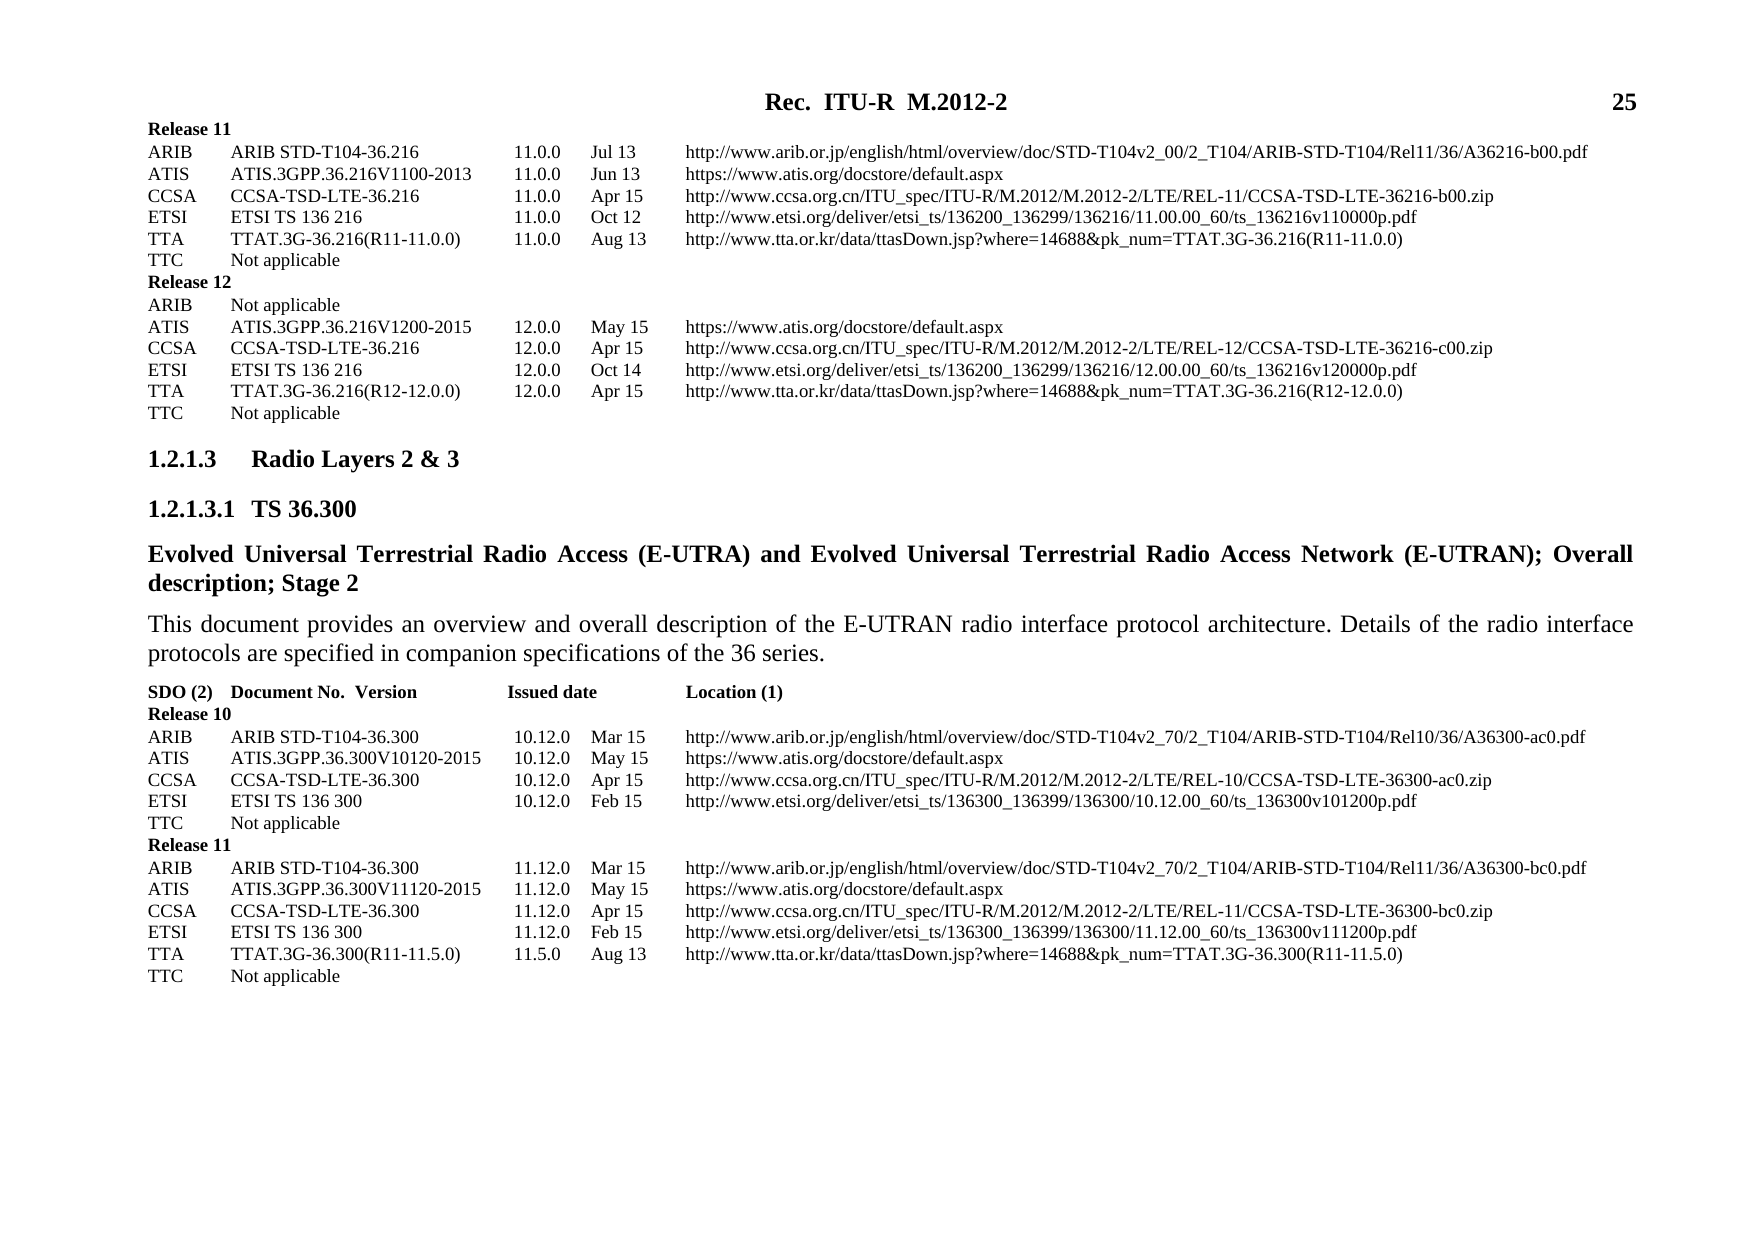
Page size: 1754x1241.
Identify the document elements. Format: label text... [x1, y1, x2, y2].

text ATIS ATIS.3GPP.36.300V10120-2015 10.12.0 May 15 https://www.atis.org/docstore/default.aspx [148, 747, 1636, 769]
text CCSA CCSA-TSD-LTE-36.216 12.0.0 Apr 15 http://www.ccsa.org.cn/ITU_spec/ITU-R/M.2012/M.2012-2/LTE/REL-12/CCSA-TSD-LTE-36216-c00.zip [148, 337, 1636, 359]
text TTC Not applicable [148, 812, 1636, 833]
text CCSA CCSA-TSD-LTE-36.216 11.0.0 Apr 15 http://www.ccsa.org.cn/ITU_spec/ITU-R/M.2012/M.2012-2/LTE/REL-11/CCSA-TSD-LTE-36216-b00.zip [148, 184, 1636, 206]
text TTC Not applicable [148, 964, 1636, 986]
text ARIB ARIB STD-T104-36.300 11.12.0 Mar 15 http://www.arib.or.jp/english/html/overview/doc/STD-T104v2_70/2_T104/ARIB-STD-T104/Rel11/36/A36300-bc0.pdf [148, 857, 1636, 878]
text ATIS ATIS.3GPP.36.300V11120-2015 11.12.0 May 15 https://www.atis.org/docstore/default.aspx [148, 878, 1636, 900]
text ARIB ARIB STD-T104-36.216 11.0.0 Jul 13 http://www.arib.or.jp/english/html/overview/doc/STD-T104v2_00/2_T104/ARIB-STD-T104/Rel11/36/A36216-b00.pdf [148, 141, 1636, 163]
text CCSA CCSA-TSD-LTE-36.300 10.12.0 Apr 15 http://www.ccsa.org.cn/ITU_spec/ITU-R/M.2012/M.2012-2/LTE/REL-10/CCSA-TSD-LTE-36300-ac0.zip [148, 769, 1636, 790]
text This document provides an overview and overall description of the E-UTRAN radio interface protocol architecture. Details of the radio interface protocols are specified in companion specifications of the 36 series. [148, 609, 1636, 667]
text Release 11 [148, 118, 1636, 140]
text SDO (2) Document No. Version Issued date Location (1) [148, 681, 1636, 702]
text ETSI ETSI TS 136 216 12.0.0 Oct 14 http://www.etsi.org/deliver/etsi_ts/136200_136299/136216/12.00.00_60/ts_136216v120000p.pdf [148, 359, 1636, 380]
text TTA TTAT.3G-36.300(R11-11.5.0) 11.5.0 Aug 13 http://www.tta.or.kr/data/ttasDown.jsp?where=14688&pk_num=TTAT.3G-36.300(R11-11.5.0) [148, 943, 1636, 964]
text ETSI ETSI TS 136 300 11.12.0 Feb 15 http://www.etsi.org/deliver/etsi_ts/136300_136399/136300/11.12.00_60/ts_136300v111200p.pdf [148, 921, 1636, 943]
subtitle 1.2.1.3 Radio Layers 2 & 3 [148, 444, 1636, 473]
text ARIB ARIB STD-T104-36.300 10.12.0 Mar 15 http://www.arib.or.jp/english/html/overview/doc/STD-T104v2_70/2_T104/ARIB-STD-T104/Rel10/36/A36300-ac0.pdf [148, 726, 1636, 747]
text Release 11 [148, 833, 1636, 855]
subtitle Evolved Universal Terrestrial Radio Access (E-UTRA) and Evolved Universal Terrestrial Radio Access Network (E-UTRAN); Overall description; Stage 2 [148, 539, 1636, 597]
text TTC Not applicable [148, 249, 1636, 271]
text ETSI ETSI TS 136 216 11.0.0 Oct 12 http://www.etsi.org/deliver/etsi_ts/136200_136299/136216/11.00.00_60/ts_136216v110000p.pdf [148, 206, 1636, 228]
text ETSI ETSI TS 136 300 10.12.0 Feb 15 http://www.etsi.org/deliver/etsi_ts/136300_136399/136300/10.12.00_60/ts_136300v101200p.pdf [148, 790, 1636, 812]
text TTA TTAT.3G-36.216(R12-12.0.0) 12.0.0 Apr 15 http://www.tta.or.kr/data/ttasDown.jsp?where=14688&pk_num=TTAT.3G-36.216(R12-12.0.0) [148, 380, 1636, 402]
text TTA TTAT.3G-36.216(R11-11.0.0) 11.0.0 Aug 13 http://www.tta.or.kr/data/ttasDown.jsp?where=14688&pk_num=TTAT.3G-36.216(R11-11.0.0) [148, 228, 1636, 249]
text Release 12 [148, 271, 1636, 292]
text ATIS ATIS.3GPP.36.216V1100-2013 11.0.0 Jun 13 https://www.atis.org/docstore/default.aspx [148, 163, 1636, 184]
text ATIS ATIS.3GPP.36.216V1200-2015 12.0.0 May 15 https://www.atis.org/docstore/default.aspx [148, 316, 1636, 337]
text TTC Not applicable [148, 402, 1636, 423]
text CCSA CCSA-TSD-LTE-36.300 11.12.0 Apr 15 http://www.ccsa.org.cn/ITU_spec/ITU-R/M.2012/M.2012-2/LTE/REL-11/CCSA-TSD-LTE-36300-bc0.zip [148, 900, 1636, 921]
text Release 10 [148, 702, 1636, 724]
subtitle 1.2.1.3.1 TS 36.300 [148, 494, 1636, 522]
text ARIB Not applicable [148, 294, 1636, 316]
